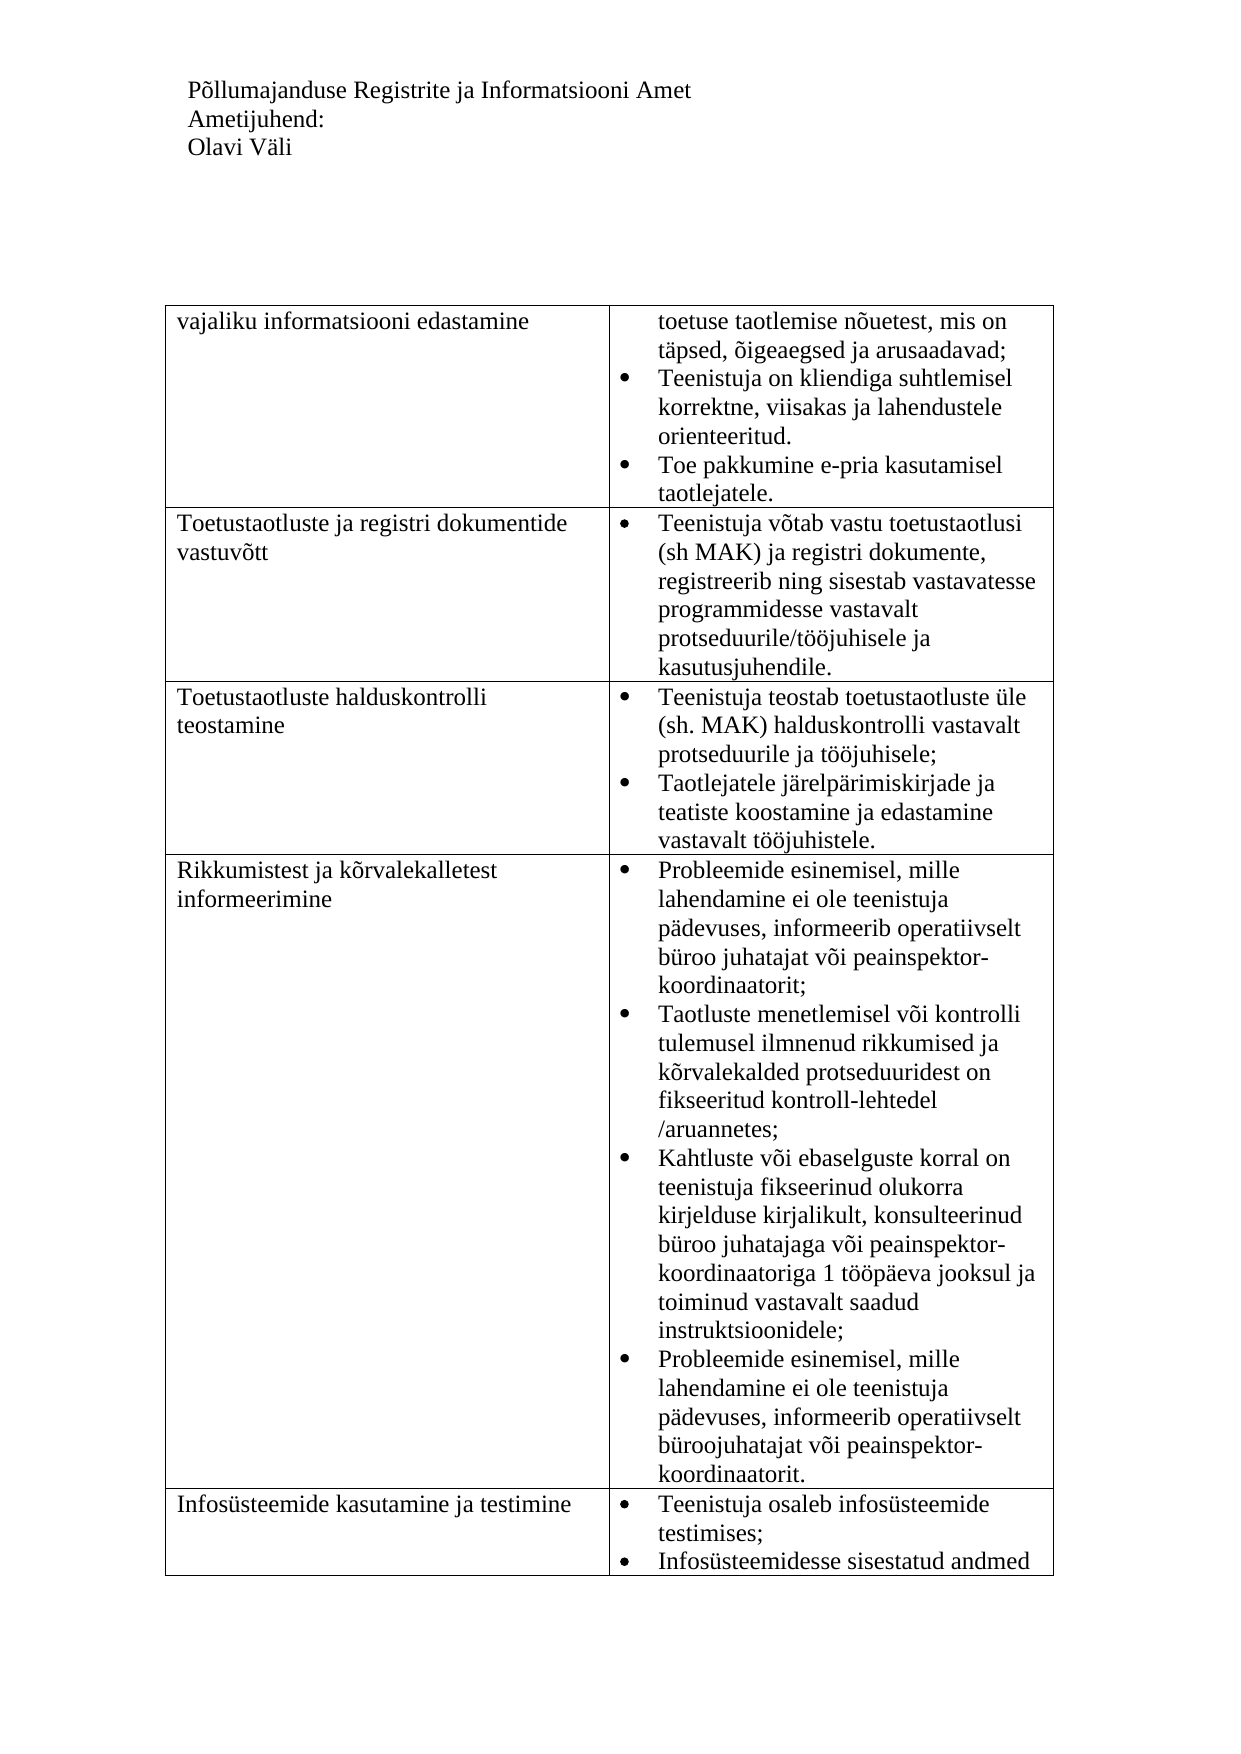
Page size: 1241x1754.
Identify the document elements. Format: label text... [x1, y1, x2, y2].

table_cell Probleemide esinemisel, mille lahendamine ei ole teenistuja pädevuses, informeerib operatiivselt büroo juhatajat või peainspektor-koordinaatorit; Taotluste menetlemisel või kontrolli tulemusel ilmnenud rikkumised ja kõrvalekalded protseduuridest on fikseeritud kontroll-lehtedel /aruannetes; Kahtluste või ebaselguste korral on teenistuja fikseerinud olukorra kirjelduse kirjalikult, konsulteerinud büroo juhatajaga või peainspektor-koordinaatoriga 1 tööpäeva jooksul ja toiminud vastavalt saadud instruktsioonidele; Probleemide esinemisel, mille lahendamine ei ole teenistuja pädevuses, informeerib operatiivselt büroojuhatajat või peainspektor-koordinaatorit. [610, 855, 1053, 1488]
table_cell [610, 306, 1053, 507]
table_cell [166, 1489, 609, 1575]
table_cell Teenistuja võtab vastu toetustaotlusi (sh MAK) ja registri dokumente, registreerib ning sisestab vastavatesse programmidesse vastavalt protseduurile/tööjuhisele ja kasutusjuhendile. [610, 508, 1053, 681]
table_cell Rikkumistest ja kõrvalekalletest informeerimine [166, 855, 609, 1488]
table_cell Teenistuja teostab toetustaotluste üle (sh. MAK) halduskontrolli vastavalt protseduurile ja tööjuhisele; Taotlejatele järelpärimiskirjade ja teatiste koostamine ja edastamine vastavalt tööjuhistele. [610, 682, 1053, 854]
table_cell Toetustaotluste ja registri dokumentide vastuvõtt [166, 508, 609, 681]
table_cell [166, 306, 609, 507]
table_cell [610, 1489, 1053, 1575]
table_cell Toetustaotluste halduskontrolli teostamine [166, 682, 609, 854]
